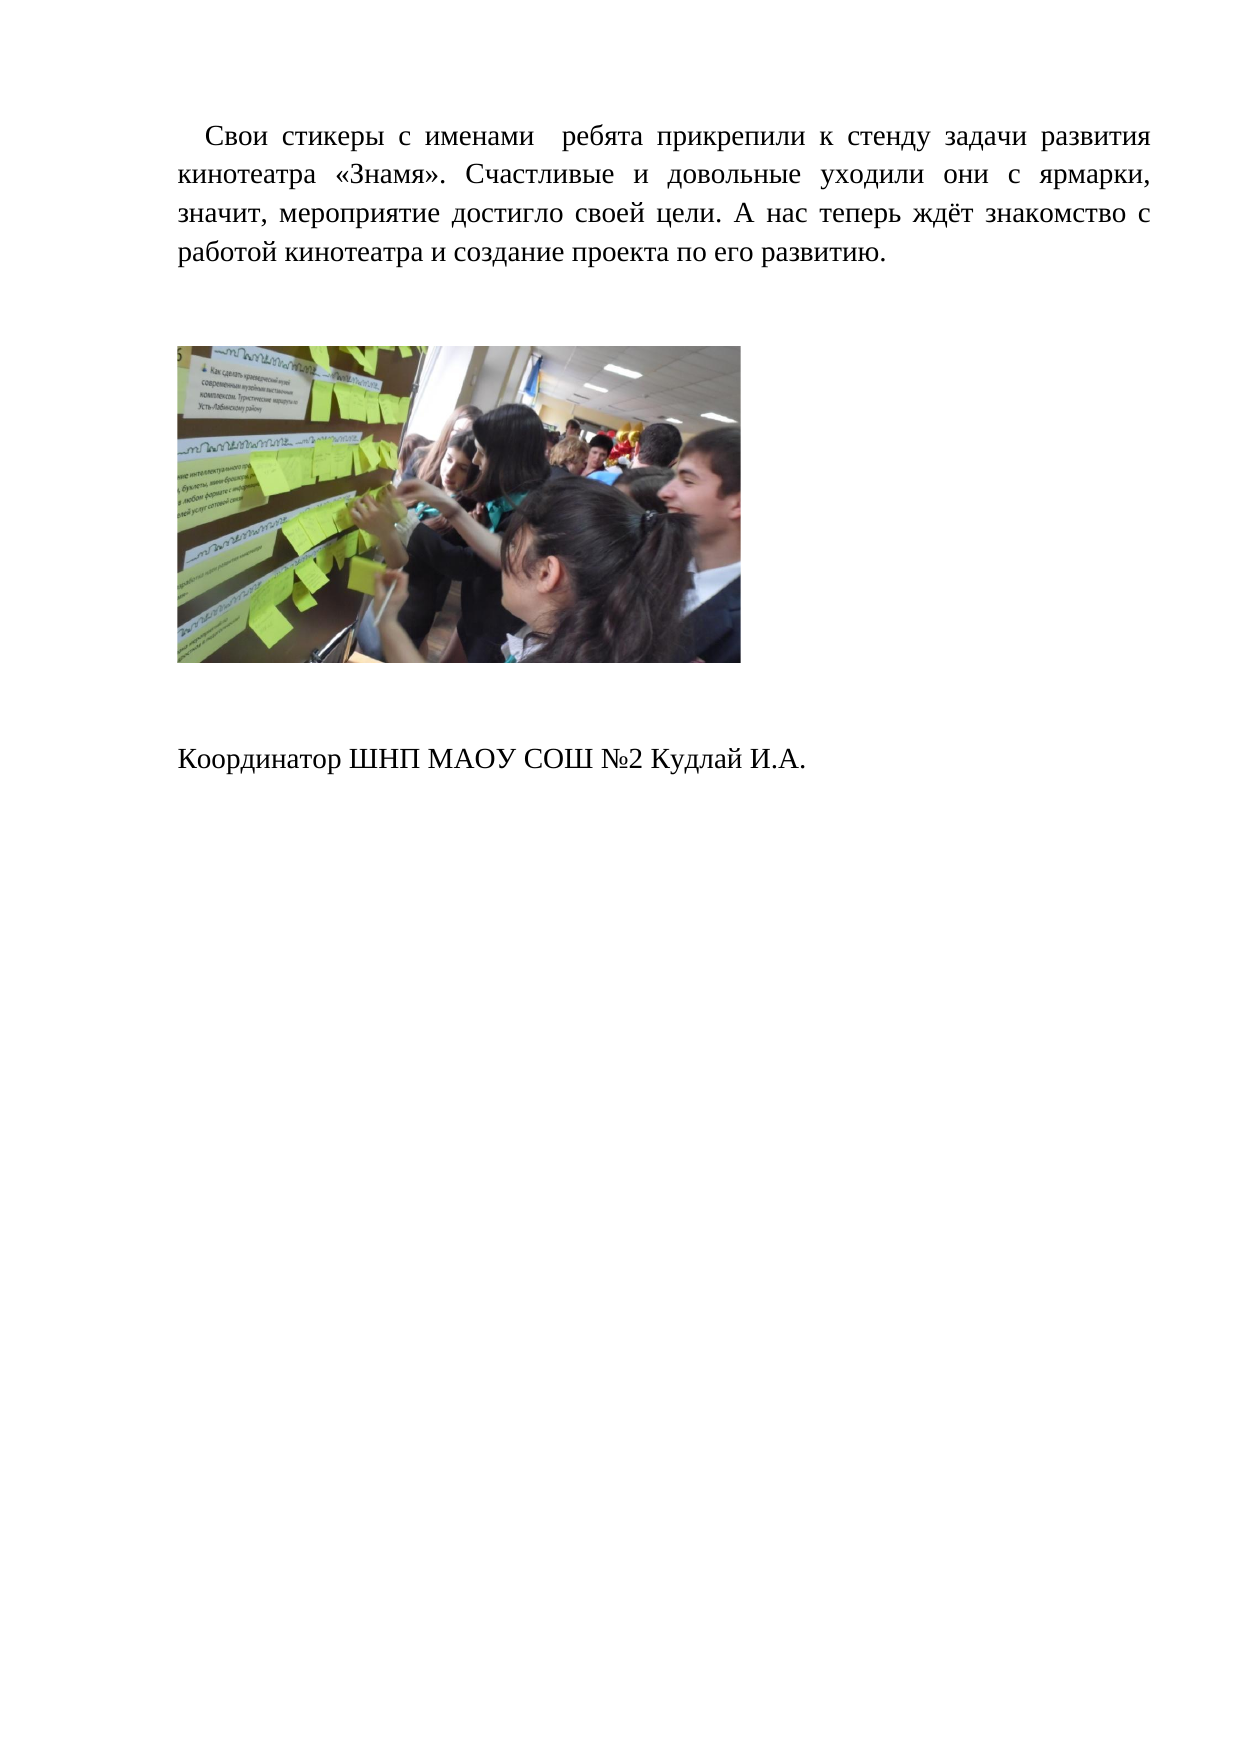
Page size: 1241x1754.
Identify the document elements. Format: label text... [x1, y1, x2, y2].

picture [177, 346, 741, 663]
text Координатор ШНП МАОУ СОШ №2 Кудлай И.А. [177, 741, 1152, 774]
text Свои стикеры с именами ребята прикрепили к стенду задачи развития кинотеатра «Знамя». Счастливые и довольные уходили они с ярмарки, значит, мероприятие достигло своей цели. А нас теперь ждёт знакомство с работой кинотеатра и создание проекта по его развитию. [177, 118, 1152, 267]
